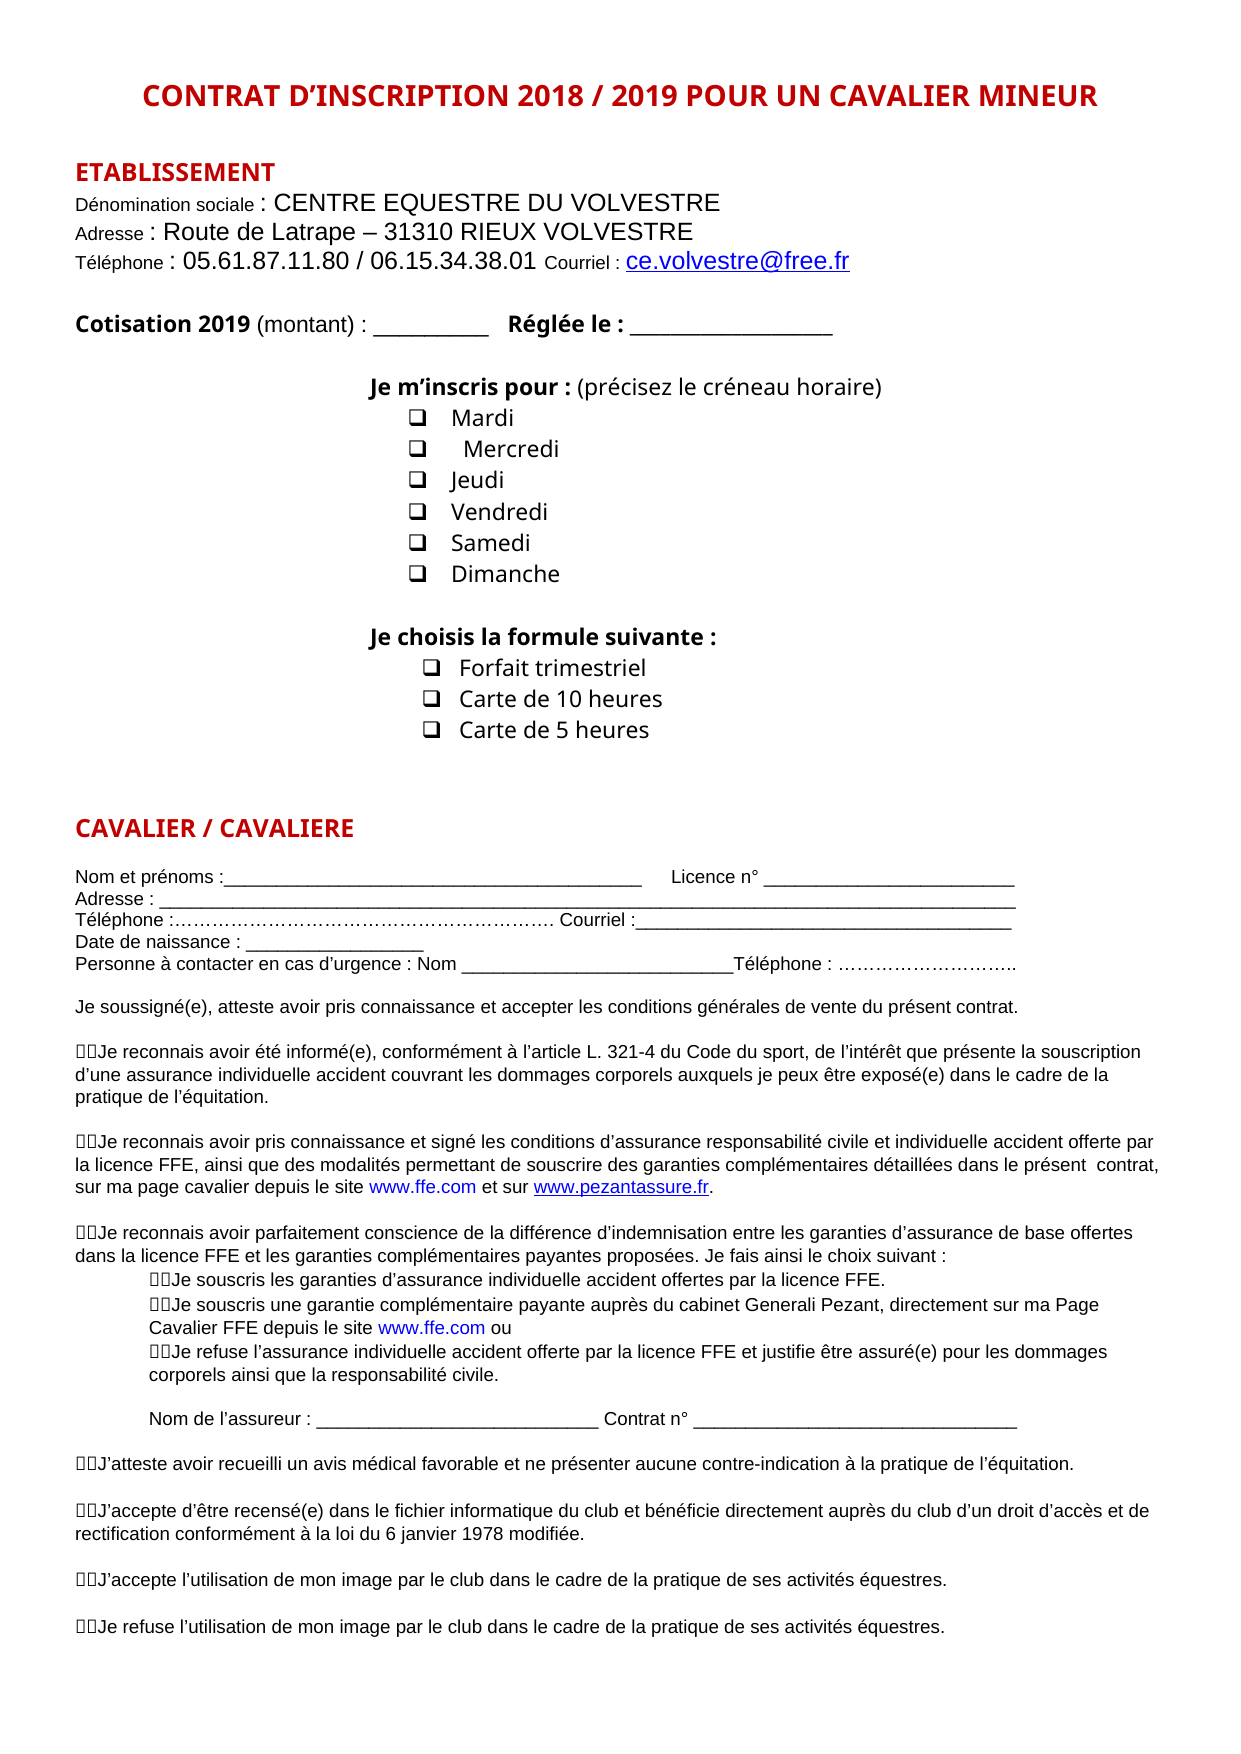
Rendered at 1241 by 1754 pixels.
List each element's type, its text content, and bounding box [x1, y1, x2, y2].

list Carte de 10 heures [421, 683, 1165, 714]
text Dénomination sociale : CENTRE EQUESTRE DU VOLVESTRE [75, 188, 1165, 217]
text Je refuse l’utilisation de mon image par le club dans le cadre de la pratique de ses activités équestres. [75, 1613, 1165, 1639]
list Forfait trimestriel [421, 652, 1165, 683]
text Je souscris une garantie complémentaire payante auprès du cabinet Generali Pezant, directement sur ma Page Cavalier FFE depuis le site www.ffe.com ou [149, 1292, 1165, 1339]
text J’accepte l’utilisation de mon image par le club dans le cadre de la pratique de ses activités équestres. [75, 1566, 1165, 1592]
list Dimanche [407, 558, 1165, 589]
text Je reconnais avoir été informé(e), conformément à l’article L. 321-4 du Code du sport, de l’intérêt que présente la souscription d’une assurance individuelle accident couvrant les dommages corporels auxquels je peux être exposé(e) dans le cadre de la pratique de l’équitation. [75, 1038, 1165, 1107]
text Nom de l’assureur : ___________________________ Contrat n° _______________________________ [75, 1407, 1165, 1429]
text Je souscris les garanties d’assurance individuelle accident offertes par la licence FFE. [75, 1266, 1165, 1292]
list Carte de 5 heures [421, 714, 1165, 746]
text Je reconnais avoir pris connaissance et signé les conditions d’assurance responsabilité civile et individuelle accident offerte par la licence FFE, ainsi que des modalités permettant de souscrire des garanties complémentaires détaillées dans le présent contrat, sur ma page cavalier depuis le site www.ffe.com et sur www.pezantassure.fr. [75, 1129, 1165, 1197]
text Adresse : Route de Latrape – 31310 RIEUX VOLVESTRE [75, 217, 1165, 246]
text ETABLISSEMENT [75, 154, 1165, 188]
text Je refuse l’assurance individuelle accident offerte par la licence FFE et justifie être assuré(e) pour les dommages corporels ainsi que la responsabilité civile. [149, 1339, 1165, 1386]
text Téléphone :……………………………………………………. Courriel :____________________________________ [75, 909, 1165, 931]
text J’atteste avoir recueilli un avis médical favorable et ne présenter aucune contre-indication à la pratique de l’équitation. [75, 1450, 1165, 1476]
text Date de naissance : _________________ [75, 931, 1165, 952]
text J’accepte d’être recensé(e) dans le fichier informatique du club et bénéficie directement auprès du club d’un droit d’accès et de rectification conformément à la loi du 6 janvier 1978 modifiée. [75, 1497, 1165, 1544]
list Mercredi [407, 433, 1165, 464]
text Adresse : __________________________________________________________________________________ [75, 888, 1165, 909]
text Je reconnais avoir parfaitement conscience de la différence d’indemnisation entre les garanties d’assurance de base offertes dans la licence FFE et les garanties complémentaires payantes proposées. Je fais ainsi le choix suivant : [75, 1219, 1165, 1266]
text Téléphone : 05.61.87.11.80 / 06.15.34.38.01 Courriel : ce.volvestre@free.fr [75, 246, 1165, 275]
text CONTRAT D’INSCRIPTION 2018 / 2019 POUR UN CAVALIER MINEUR [75, 75, 1165, 115]
text Je soussigné(e), atteste avoir pris connaissance et accepter les conditions générales de vente du présent contrat. [75, 995, 1165, 1017]
text Nom et prénoms :________________________________________ Licence n° ________________________ [75, 866, 1165, 888]
text Je m’inscris pour : (précisez le créneau horaire) [370, 371, 1165, 402]
list Mardi [407, 402, 1165, 433]
list Samedi [407, 527, 1165, 558]
list Vendredi [407, 496, 1165, 527]
text Personne à contacter en cas d’urgence : Nom __________________________Téléphone : ……………………….. [75, 952, 1165, 974]
text Cotisation 2019 (montant) : _________ Réglée le : ____________________ [75, 308, 1165, 339]
list Jeudi [407, 464, 1165, 496]
text Je choisis la formule suivante : [296, 621, 1165, 652]
text CAVALIER / CAVALIERE [75, 810, 1165, 844]
